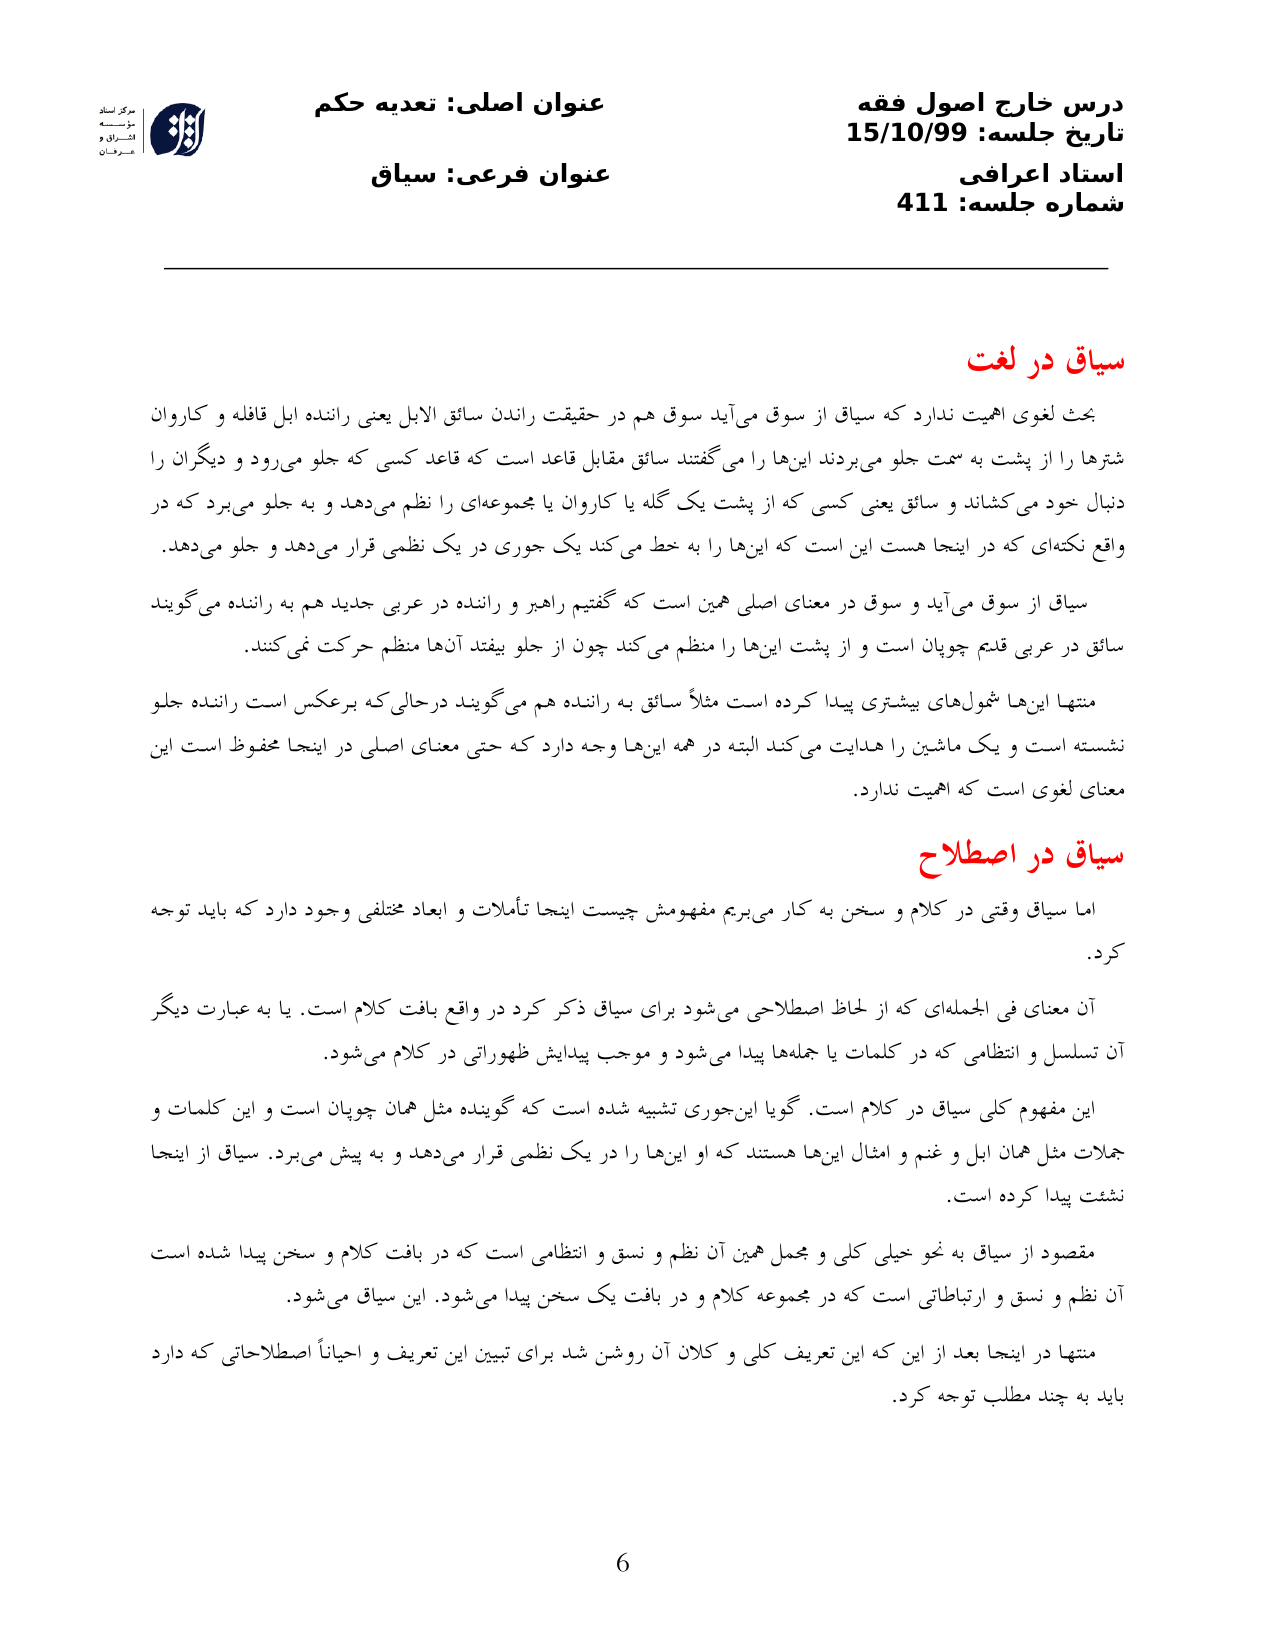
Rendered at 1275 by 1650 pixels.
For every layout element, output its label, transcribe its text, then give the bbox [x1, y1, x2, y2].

text این مفهوم کلی سیاق در کلام است. گویا این‌جوری تشبیه شده است که گوینده مثل همان چوپان است و این کلمات و جملات مثل همان ابل و غنم و امثال این‌ها هستند که او این‌ها را در یک نظمی قرار می‌دهد و به پیش می‌برد. سیاق از اینجا نشئت پیدا کرده است. [150, 1088, 1125, 1219]
picture [92, 99, 205, 159]
text آن معنای فی الجمله‌ای که از لحاظ اصطلاحی می‌شود برای سیاق ذکر کرد در واقع بافت کلام است. یا به عبارت دیگر آن تسلسل و انتظامی که در کلمات یا جمله‌ها پیدا می‌شود و موجب پیدایش ظهوراتی در کلام می‌شود. [150, 988, 1125, 1075]
text منتها در اینجا بعد از این که این تعریف کلی و کلان آن روشن شد برای تبیین این تعریف و احیاناً اصطلاحاتی که دارد باید به چند مطلب توجه کرد. [150, 1331, 1125, 1418]
text بحث لغوی اهمیت ندارد که سیاق از سوق می‌آید سوق هم در حقیقت راندن سائق الابل یعنی راننده ابل قافله و کاروان شترها را از پشت به سمت جلو می‌بردند این‌ها را می‌گفتند سائق مقابل قاعد است که قاعد کسی که جلو می‌رود و دیگران را دنبال خود می‌کشاند و سائق یعنی کسی که از پشت یک گله یا کاروان یا مجموعه‌ای را نظم می‌دهد و به جلو می‌برد که در واقع نکته‌ای که در اینجا هست این است که این‌ها را به خط می‌کند یک جوری در یک نظمی قرار می‌دهد و جلو می‌دهد. [150, 394, 1125, 568]
text منتها این‌ها شمول‌های بیشتری پیدا کرده است مثلاً سائق به راننده هم می‌گویند درحالی‌که برعکس است راننده جلو نشسته است و یک ماشین را هدایت می‌کند البته در همه این‌ها وجه دارد که حتی معنای اصلی در اینجا محفوظ است این معنای لغوی است که اهمیت ندارد. [150, 681, 1125, 812]
subtitle سیاق در اصطلاح [150, 824, 1125, 888]
text سیاق از سوق می‌آید و سوق در معنای اصلی همین است که گفتیم راهبر و راننده در عربی جدید هم به راننده می‌گویند سائق در عربی قدیم چوپان است و از پشت این‌ها را منظم می‌کند چون از جلو بیفتد آن‌ها منظم حرکت نمی‌کنند. [150, 581, 1125, 668]
text مقصود از سیاق به نحو خیلی کلی و مجمل همین آن نظم و نسق و انتظامی است که در بافت کلام و سخن پیدا شده است آن نظم و نسق و ارتباطاتی است که در مجموعه کلام و در بافت یک سخن پیدا می‌شود. این سیاق می‌شود. [150, 1231, 1125, 1318]
subtitle سیاق در لغت [150, 330, 1125, 394]
text اما سیاق وقتی در کلام و سخن به کار می‌بریم مفهومش چیست اینجا تأملات و ابعاد مختلفی وجود دارد که باید توجه کرد. [150, 888, 1125, 975]
